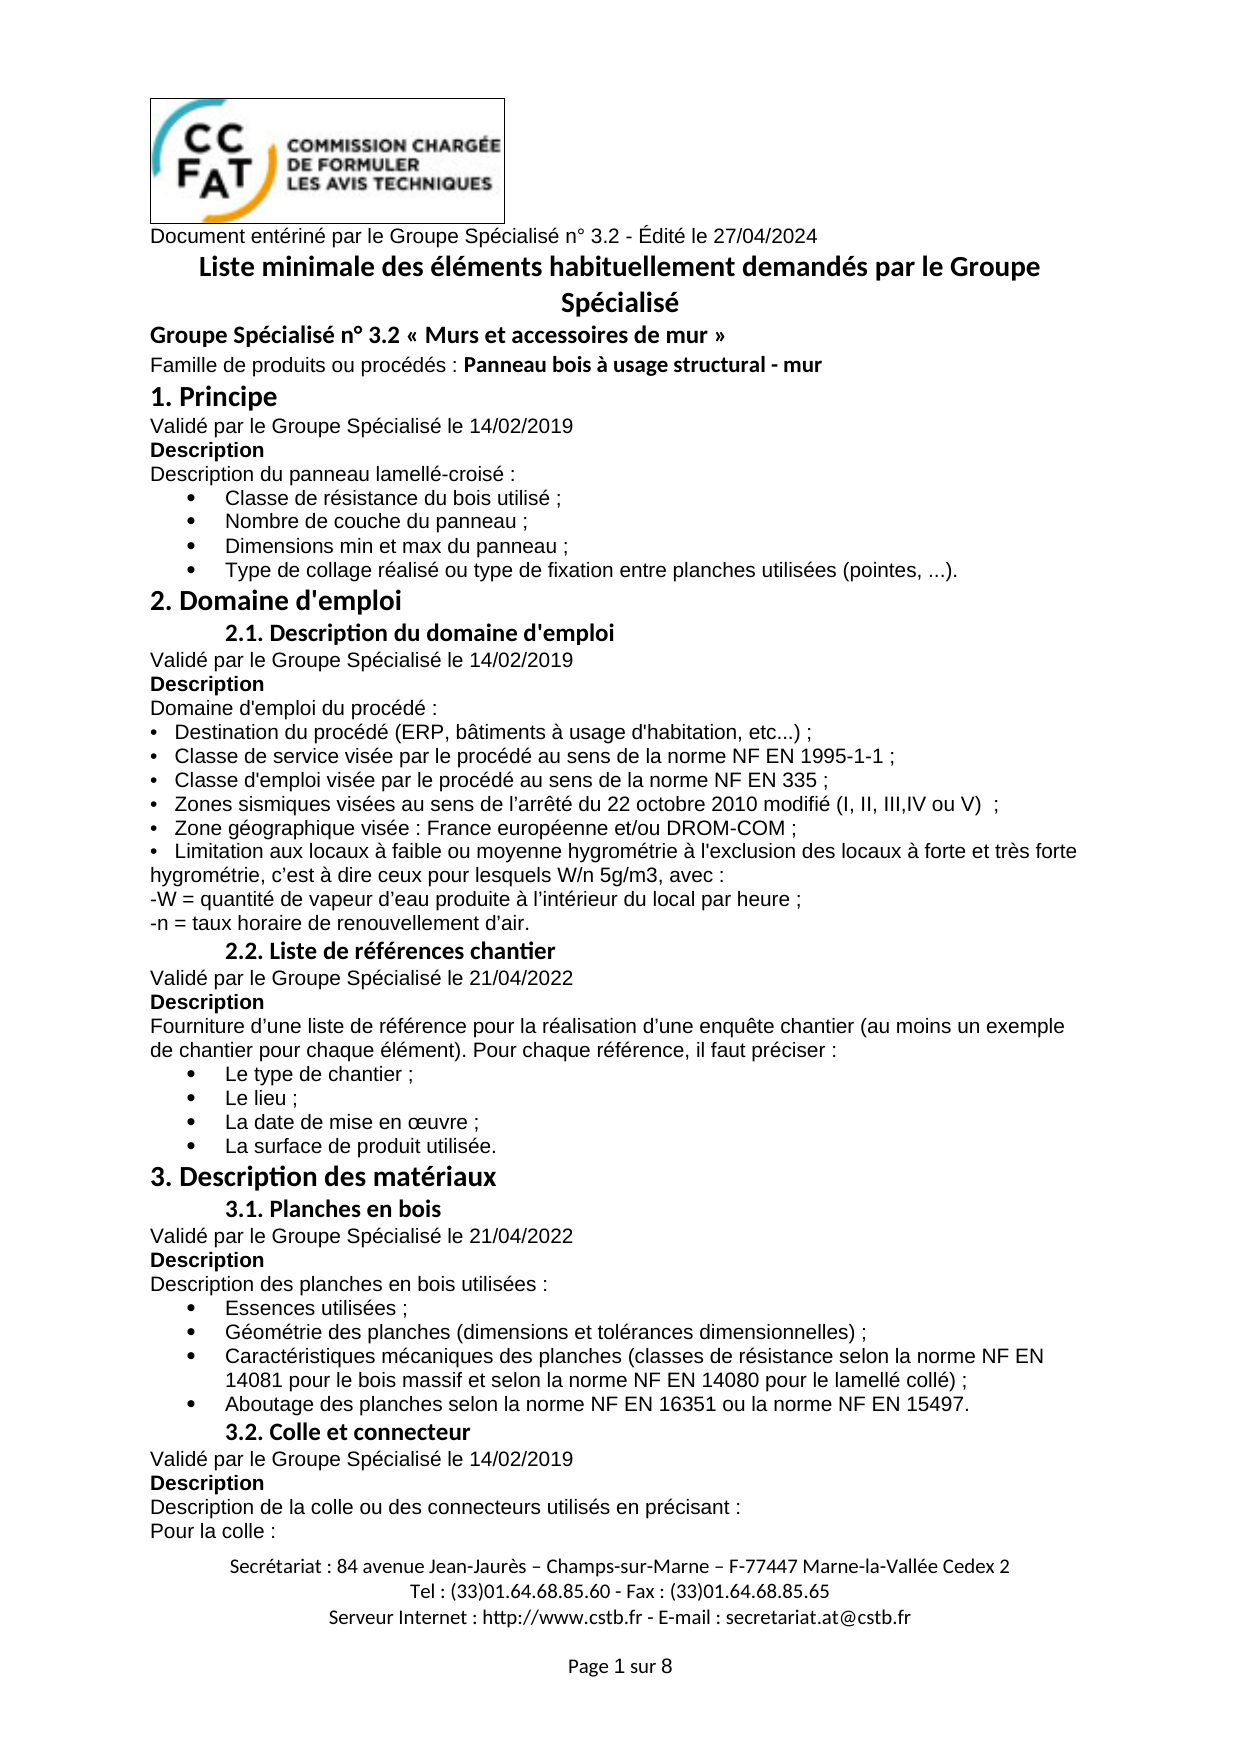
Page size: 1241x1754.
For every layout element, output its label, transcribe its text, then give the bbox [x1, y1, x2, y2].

text -n = taux horaire de renouvellement d’air. [150, 911, 1090, 935]
text Description de la colle ou des connecteurs utilisés en précisant : [150, 1494, 1090, 1518]
text Validé par le Groupe Spécialisé le 14/02/2019 [150, 413, 1090, 437]
list La surface de produit utilisée. [187, 1134, 1090, 1158]
text Validé par le Groupe Spécialisé le 21/04/2022 [150, 1224, 1090, 1248]
text Description [150, 672, 1090, 696]
list La date de mise en œuvre ; [187, 1110, 1090, 1134]
text Description des planches en bois utilisées : [150, 1272, 1090, 1296]
text Famille de produits ou procédés : Panneau bois à usage structural - mur [150, 350, 1090, 378]
text Domaine d'emploi du procédé : [150, 696, 1090, 719]
list Nombre de couche du panneau ; [187, 509, 1090, 533]
text 3.1. Planches en bois [225, 1193, 1090, 1224]
text Description du panneau lamellé-croisé : [150, 461, 1090, 485]
text Description [150, 1248, 1090, 1272]
text 2.2. Liste de références chantier [225, 935, 1090, 966]
picture [151, 99, 504, 223]
text Pour la colle : [150, 1518, 1090, 1542]
text • Limitation aux locaux à faible ou moyenne hygrométrie à l'exclusion des locaux à forte et très forte hygrométrie, c’est à dire ceux pour lesquels W/n 5g/m3, avec : [150, 839, 1090, 887]
list Caractéristiques mécaniques des planches (classes de résistance selon la norme NF EN 14081 pour le bois massif et selon la norme NF EN 14080 pour le lamellé collé) ; [187, 1344, 1090, 1392]
list Type de collage réalisé ou type de fixation entre planches utilisées (pointes, ...). [187, 557, 1090, 582]
list Le type de chantier ; [187, 1062, 1090, 1086]
list Dimensions min et max du panneau ; [187, 533, 1090, 557]
list Essences utilisées ; [187, 1296, 1090, 1320]
text • Zones sismiques visées au sens de l’arrêté du 22 octobre 2010 modifié (I, II, III,IV ou V) ; [150, 791, 1090, 815]
list Aboutage des planches selon la norme NF EN 16351 ou la norme NF EN 15497. [187, 1392, 1090, 1416]
text Fourniture d’une liste de référence pour la réalisation d’une enquête chantier (au moins un exemple de chantier pour chaque élément). Pour chaque référence, il faut préciser : [150, 1014, 1090, 1062]
text • Classe de service visée par le procédé au sens de la norme NF EN 1995-1-1 ; [150, 743, 1090, 767]
text • Destination du procédé (ERP, bâtiments à usage d'habitation, etc...) ; [150, 719, 1090, 743]
text Validé par le Groupe Spécialisé le 14/02/2019 [150, 648, 1090, 672]
text 2.1. Description du domaine d'emploi [225, 617, 1090, 648]
list Géométrie des planches (dimensions et tolérances dimensionnelles) ; [187, 1320, 1090, 1344]
text Validé par le Groupe Spécialisé le 21/04/2022 [150, 966, 1090, 990]
text • Classe d'emploi visée par le procédé au sens de la norme NF EN 335 ; [150, 767, 1090, 791]
text Description [150, 437, 1090, 461]
text 3. Description des matériaux [150, 1158, 1090, 1193]
text -W = quantité de vapeur d’eau produite à l’intérieur du local par heure ; [150, 887, 1090, 911]
text 1. Principe [150, 378, 1090, 413]
list Classe de résistance du bois utilisé ; [187, 485, 1090, 509]
text Validé par le Groupe Spécialisé le 14/02/2019 [150, 1447, 1090, 1471]
text Description [150, 990, 1090, 1014]
text 2. Domaine d'emploi [150, 582, 1090, 617]
list Le lieu ; [187, 1086, 1090, 1110]
text Liste minimale des éléments habituellement demandés par le Groupe Spécialisé [150, 248, 1090, 319]
text • Zone géographique visée : France européenne et/ou DROM-COM ; [150, 815, 1090, 839]
text Description [150, 1471, 1090, 1494]
text Groupe Spécialisé n° 3.2 « Murs et accessoires de mur » [150, 319, 1090, 350]
text Document entériné par le Groupe Spécialisé n° 3.2 - Édité le 27/04/2024 [150, 224, 1090, 248]
text 3.2. Colle et connecteur [225, 1416, 1090, 1447]
